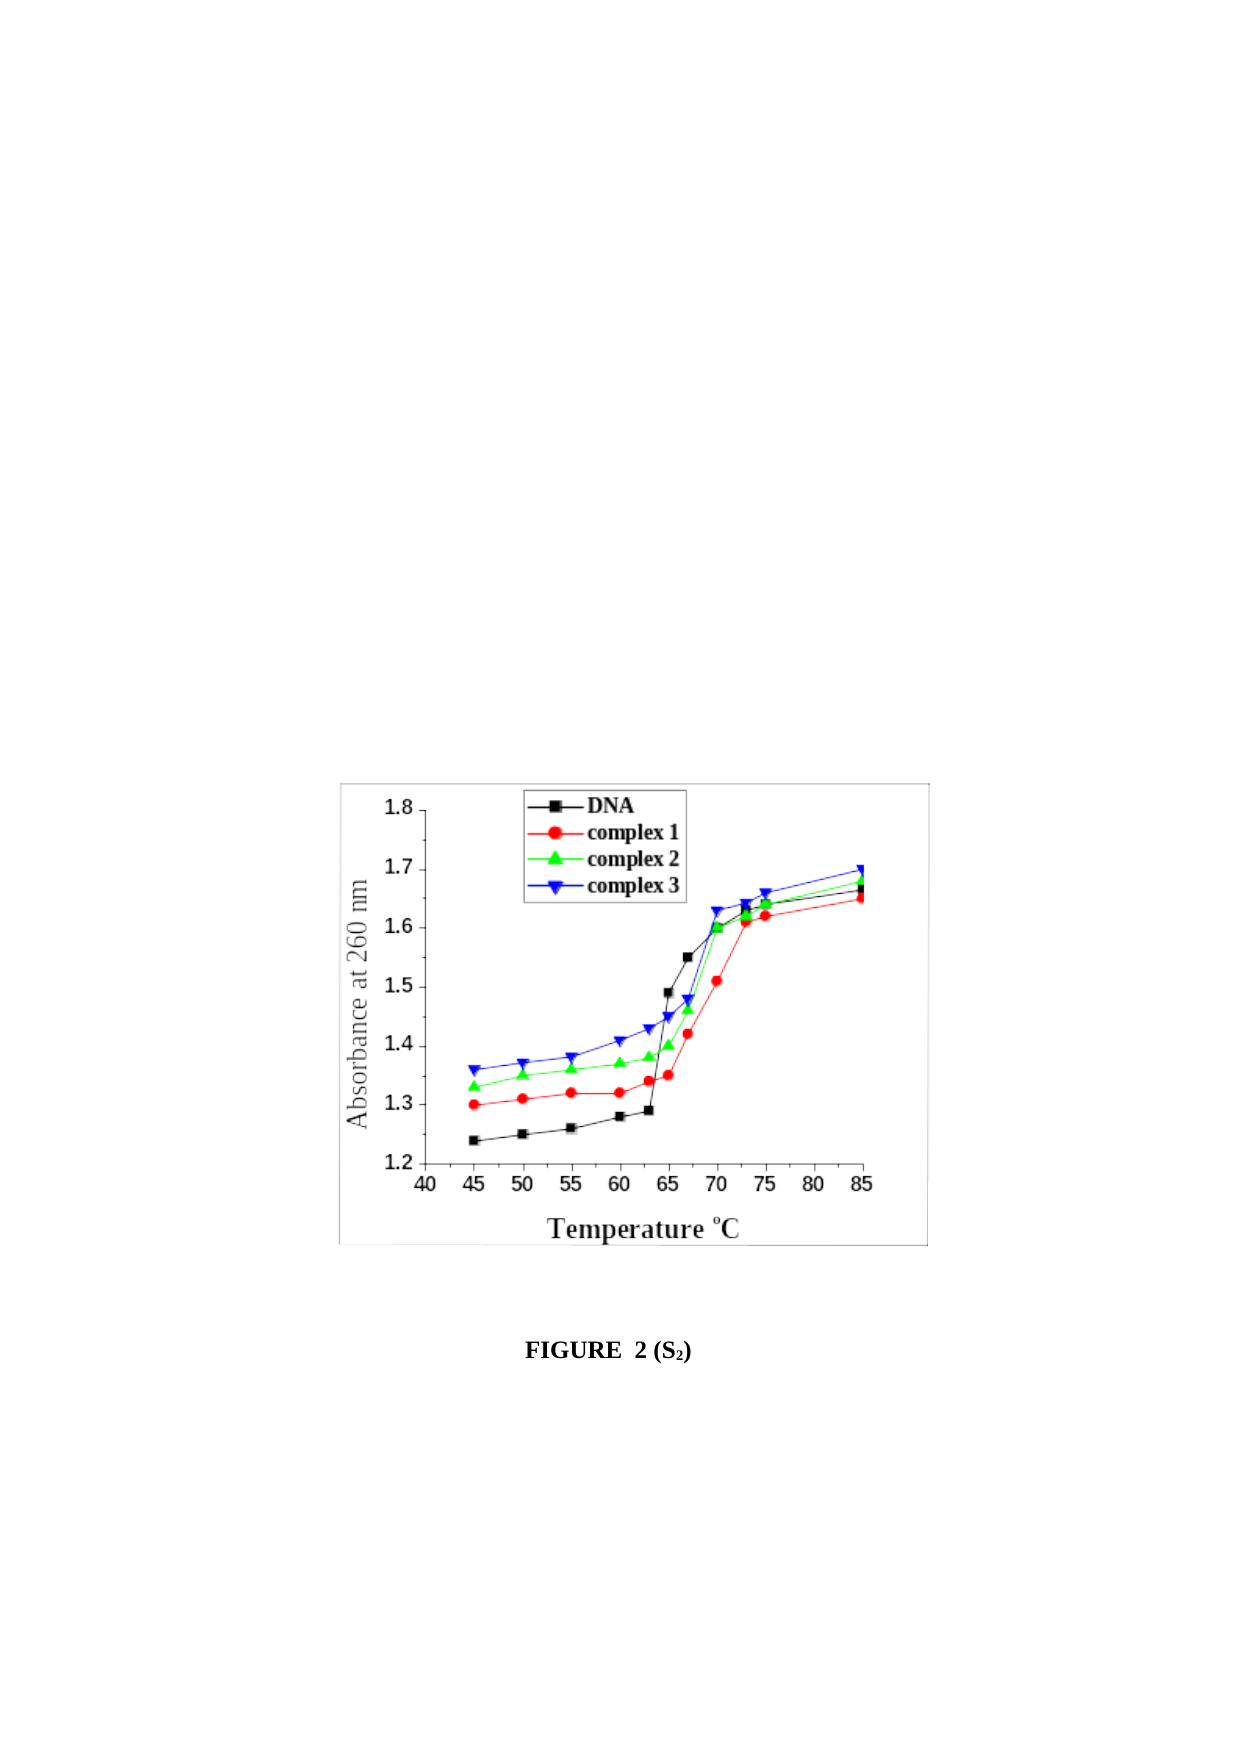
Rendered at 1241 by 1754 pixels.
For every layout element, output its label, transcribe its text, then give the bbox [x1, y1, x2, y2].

text FIGURE 2 (S2) [150, 1335, 1090, 1363]
